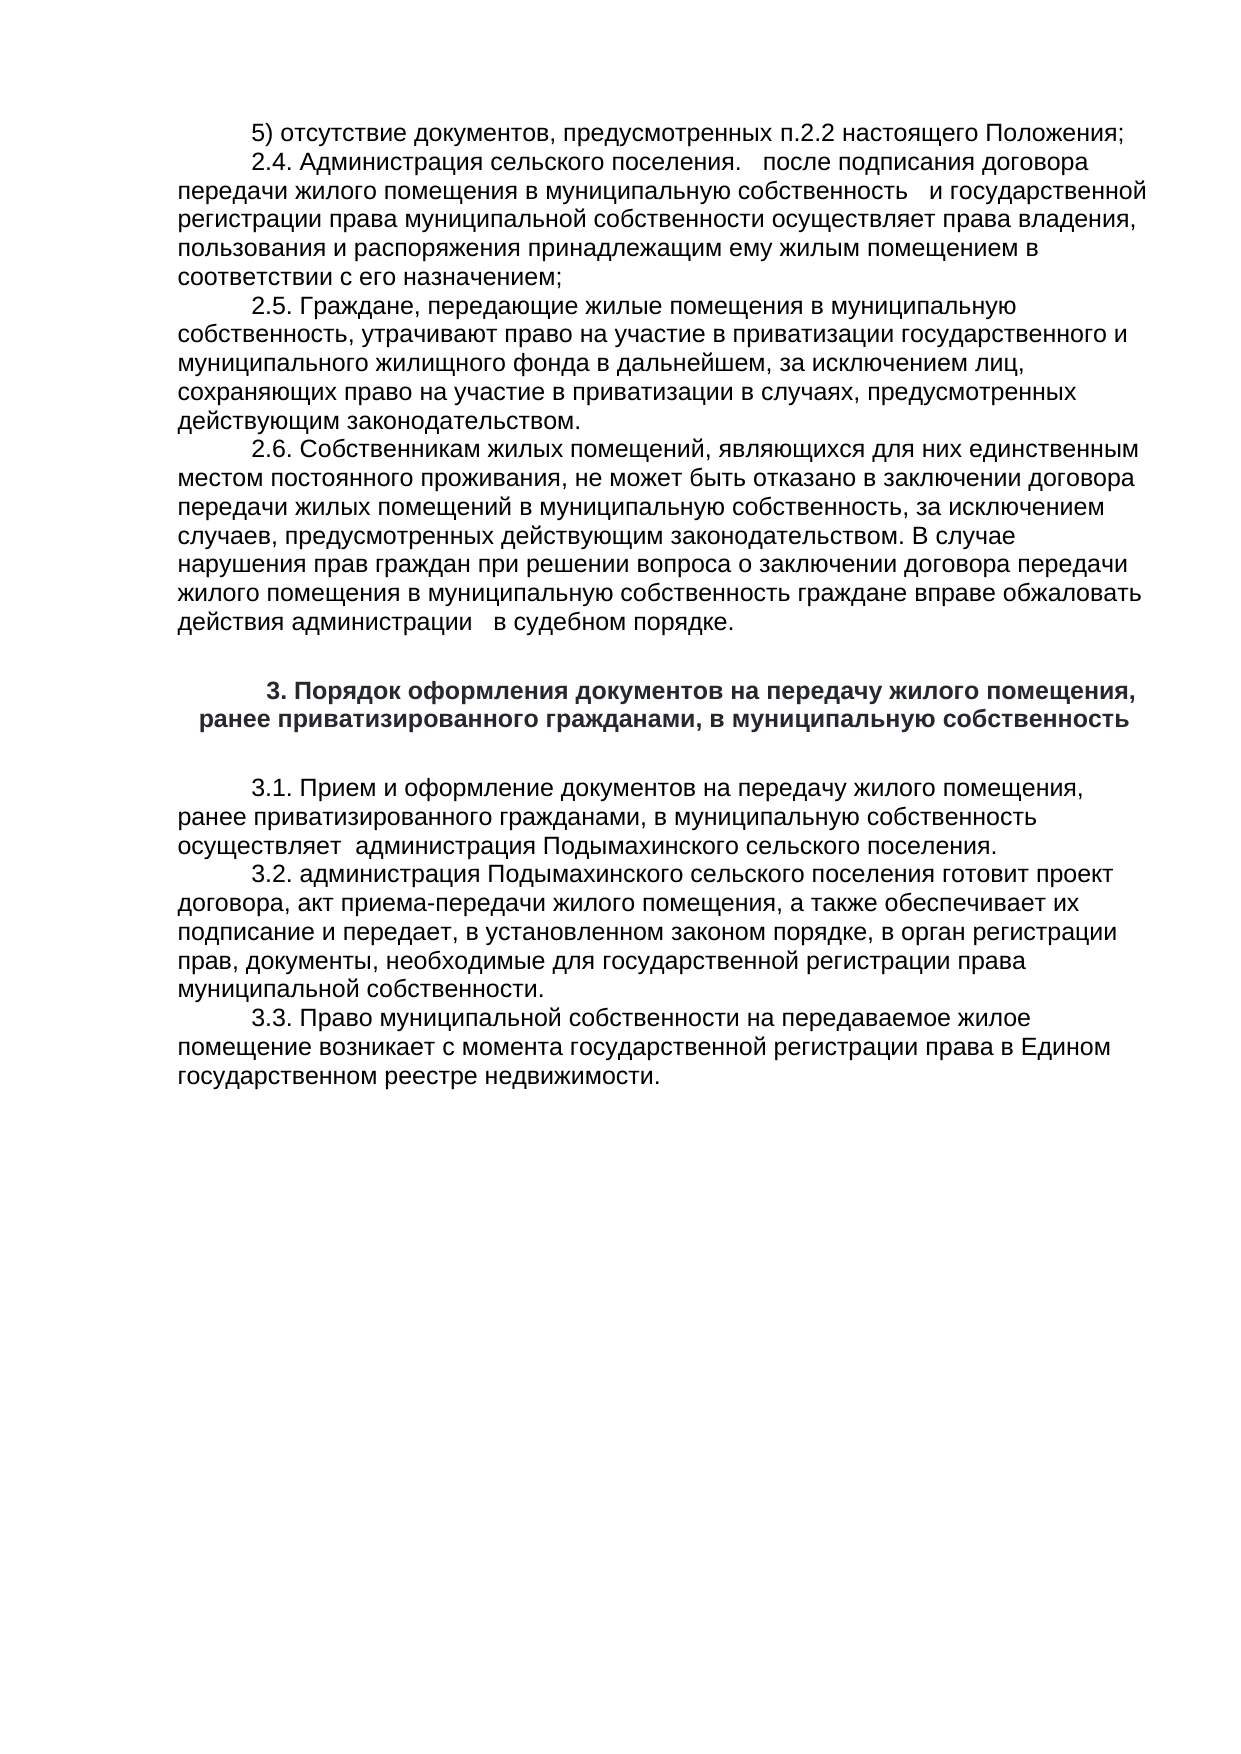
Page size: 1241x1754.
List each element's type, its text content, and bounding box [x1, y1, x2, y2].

text 2.6. Собственникам жилых помещений, являющихся для них единственным местом постоянного проживания, не может быть отказано в заключении договора передачи жилых помещений в муниципальную собственность, за исключением случаев, предусмотренных действующим законодательством. В случае нарушения прав граждан при решении вопроса о заключении договора передачи жилого помещения в муниципальную собственность граждане вправе обжаловать действия администрации в судебном порядке. [177, 434, 1152, 636]
text 3.3. Право муниципальной собственности на передаваемое жилое помещение возникает с момента государственной регистрации права в Едином государственном реестре недвижимости. [177, 1003, 1152, 1089]
text 2.5. Граждане, передающие жилые помещения в муниципальную собственность, утрачивают право на участие в приватизации государственного и муниципального жилищного фонда в дальнейшем, за исключением лиц, сохраняющих право на участие в приватизации в случаях, предусмотренных действующим законодательством. [177, 291, 1152, 434]
text 3.2. администрация Подымахинского сельского поселения готовит проект договора, акт приема-передачи жилого помещения, а также обеспечивает их подписание и передает, в установленном законом порядке, в орган регистрации прав, документы, необходимые для государственной регистрации права муниципальной собственности. [177, 859, 1152, 1003]
text 2.4. Администрация сельского поселения. после подписания договора передачи жилого помещения в муниципальную собственность и государственной регистрации права муниципальной собственности осуществляет права владения, пользования и распоряжения принадлежащим ему жилым помещением в соответствии с его назначением; [177, 147, 1152, 291]
text 3.1. Прием и оформление документов на передачу жилого помещения, ранее приватизированного гражданами, в муниципальную собственность осуществляет администрация Подымахинского сельского поселения. [177, 773, 1152, 859]
text 5) отсутствие документов, предусмотренных п.2.2 настоящего Положения; [177, 118, 1152, 147]
text 3. Порядок оформления документов на передачу жилого помещения, ранее приватизированного гражданами, в муниципальную собственность [177, 676, 1152, 733]
